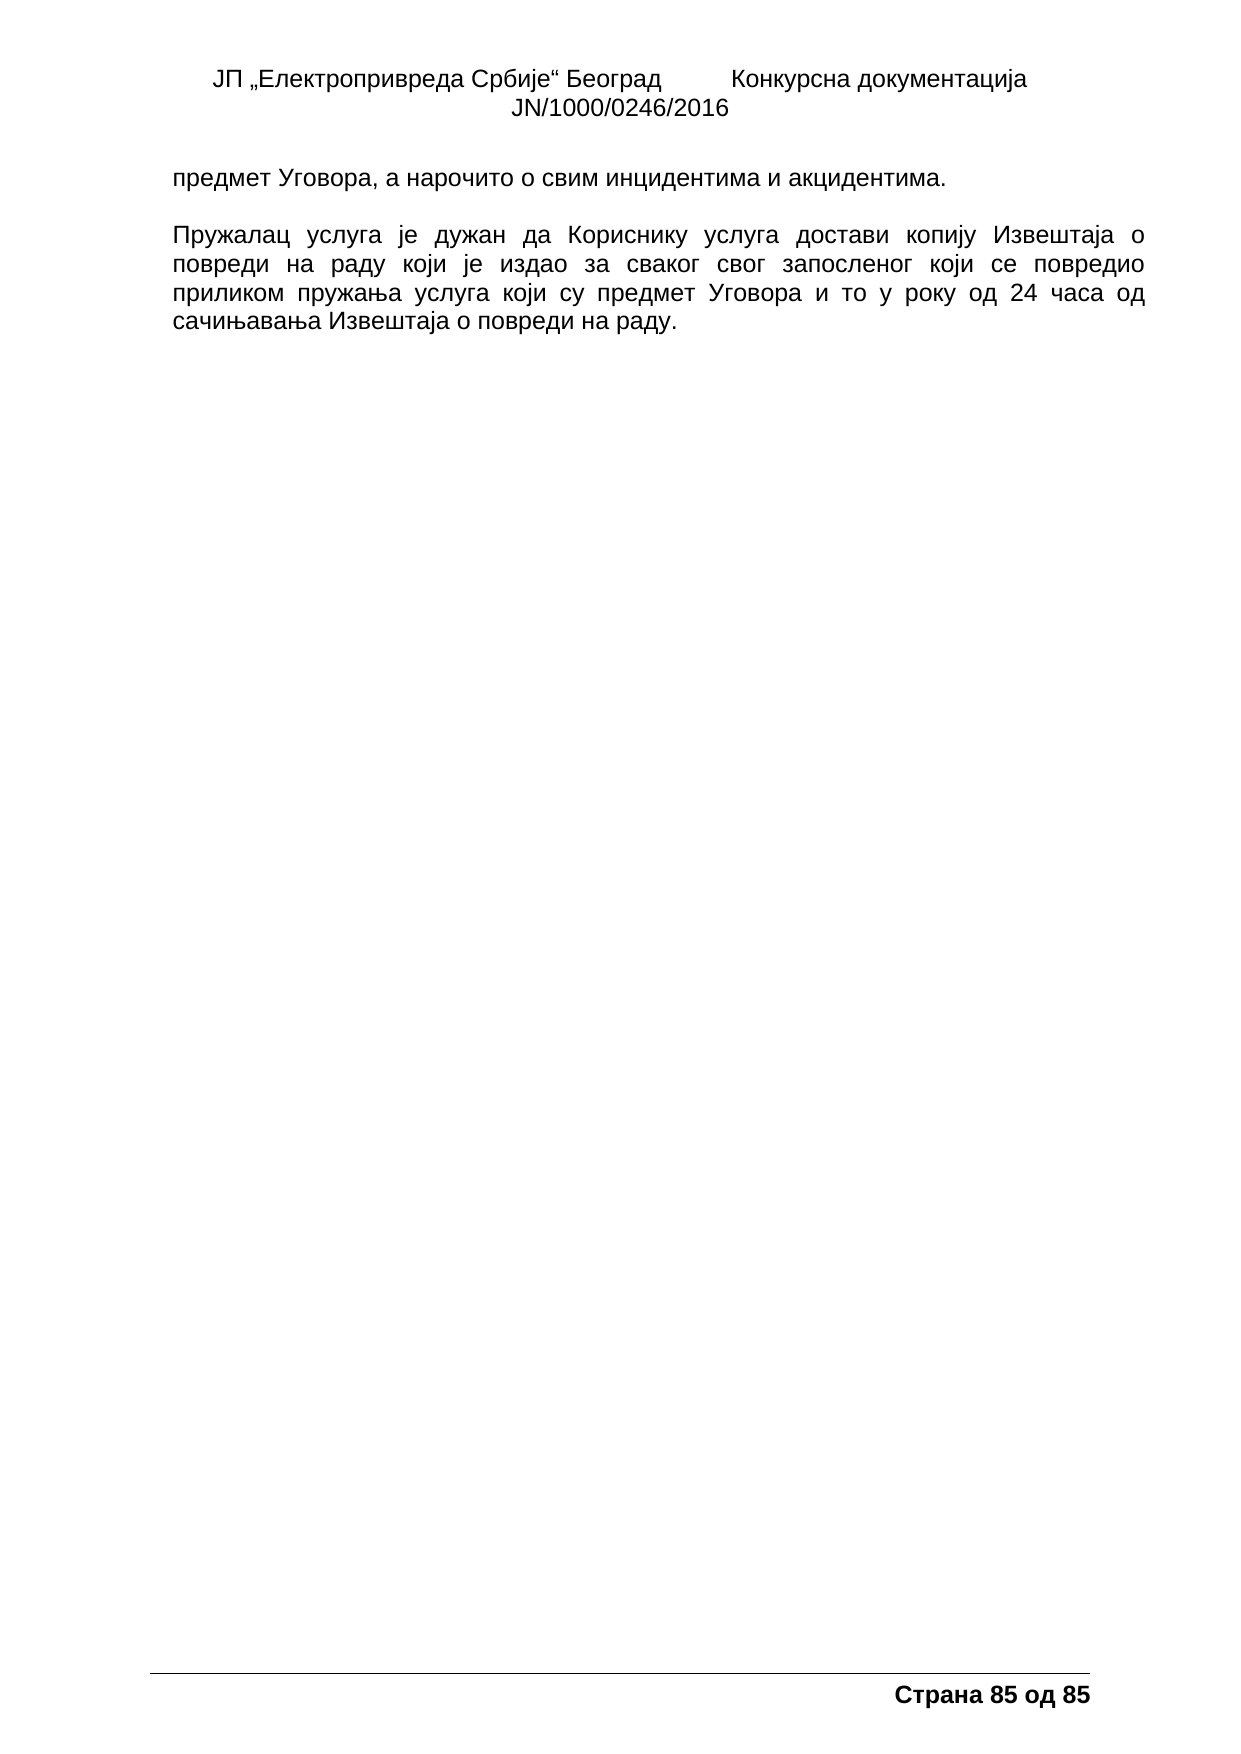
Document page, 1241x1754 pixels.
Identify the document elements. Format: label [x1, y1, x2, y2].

table_cell [150, 163, 1240, 431]
